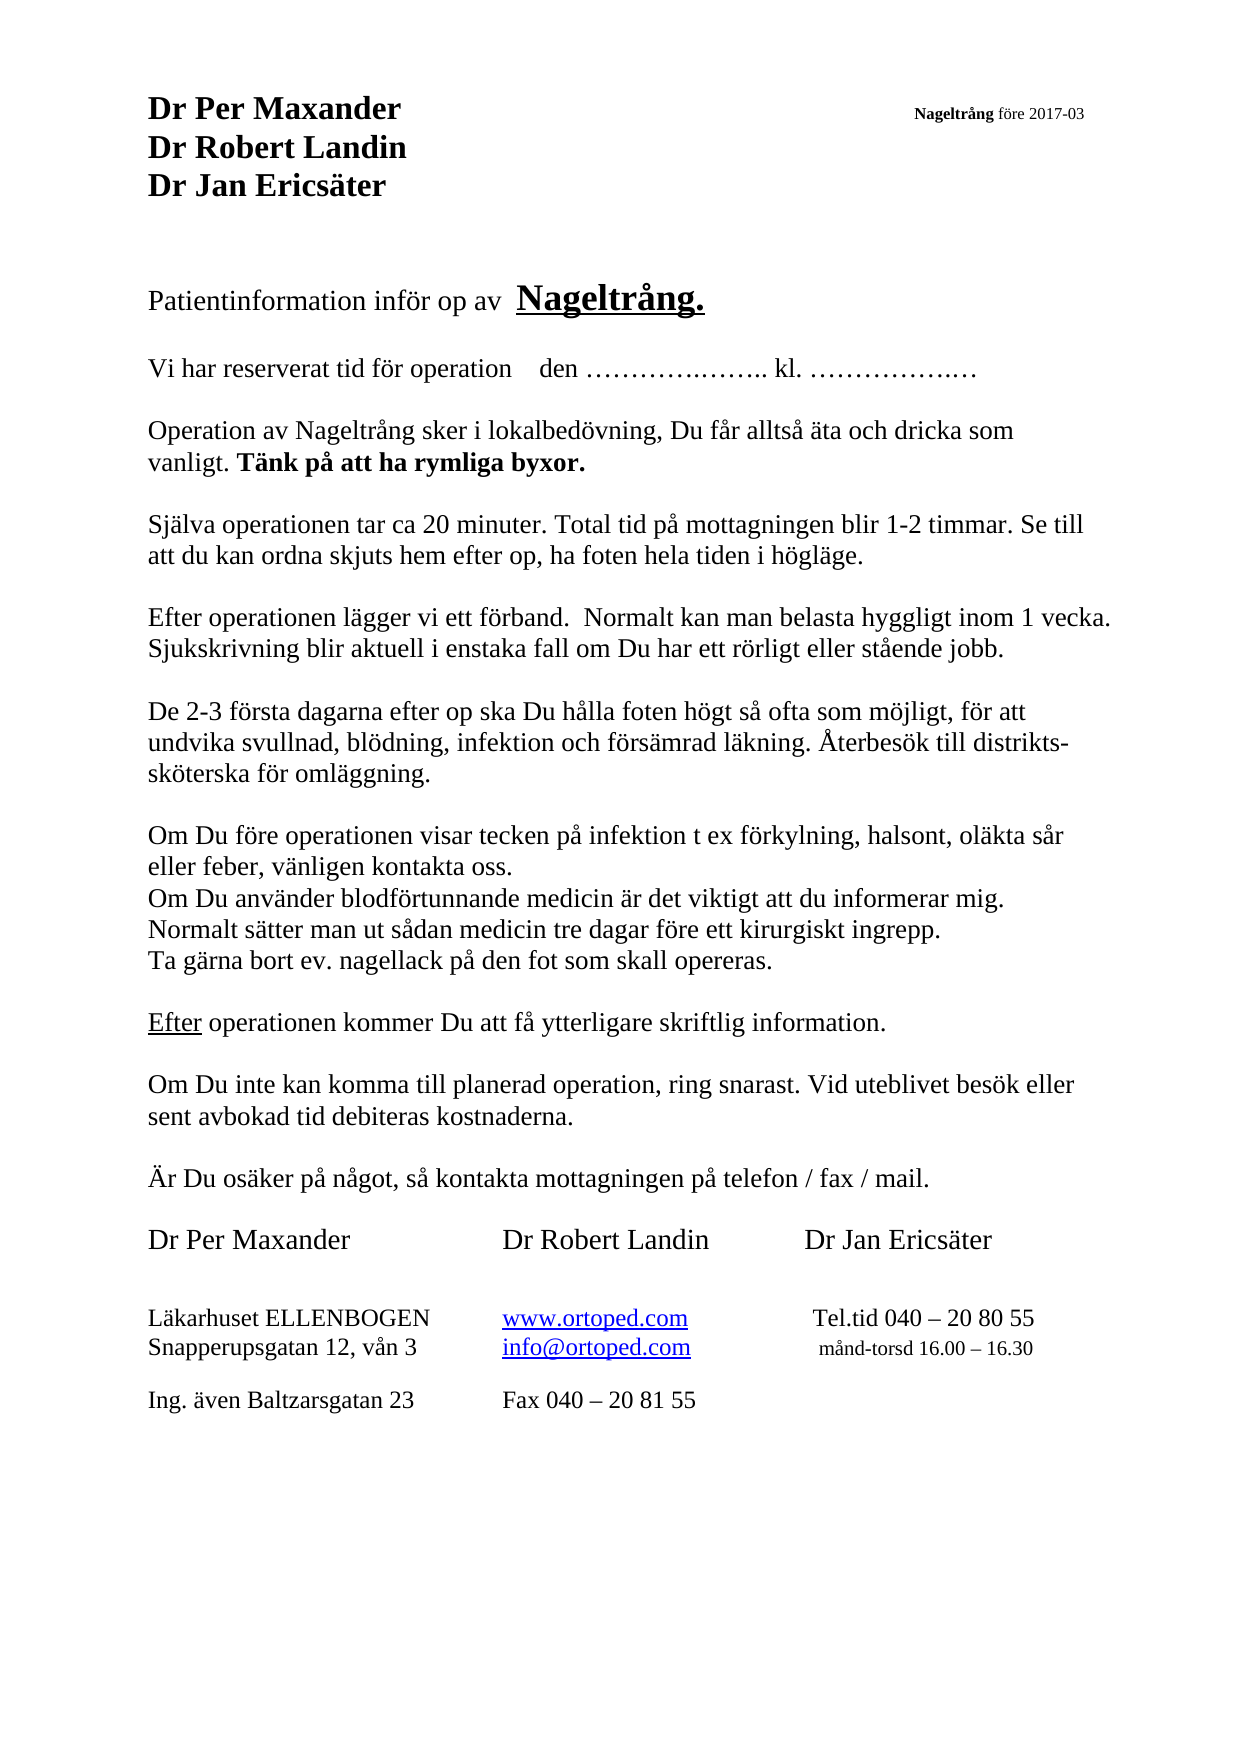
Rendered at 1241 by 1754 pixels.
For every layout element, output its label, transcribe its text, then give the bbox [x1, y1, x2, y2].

text Efter operationen kommer Du att få ytterligare skriftlig information. [148, 1006, 1092, 1037]
text Dr Robert Landin [148, 127, 1092, 165]
text Ta gärna bort ev. nagellack på den fot som skall opereras. [148, 944, 1092, 975]
text Läkarhuset ELLENBOGEN www.ortoped.com Tel.tid 040 – 20 80 55 [148, 1303, 1092, 1332]
text Själva operationen tar ca 20 minuter. Total tid på mottagningen blir 1-2 timmar. Se till att du kan ordna skjuts hem efter op, ha foten hela tiden i högläge. [148, 508, 1092, 570]
text Om Du använder blodförtunnande medicin är det viktigt att du informerar mig. Normalt sätter man ut sådan medicin tre dagar före ett kirurgiskt ingrepp. [148, 882, 1092, 944]
text Efter operationen lägger vi ett förband. Normalt kan man belasta hyggligt inom 1 vecka. Sjukskrivning blir aktuell i enstaka fall om Du har ett rörligt eller stående jobb. [148, 601, 1122, 664]
text Om Du före operationen visar tecken på infektion t ex förkylning, halsont, oläkta sår eller feber, vänligen kontakta oss. [148, 819, 1092, 882]
text Om Du inte kan komma till planerad operation, ring snarast. Vid uteblivet besök eller sent avbokad tid debiteras kostnaderna. [148, 1068, 1092, 1131]
text Vi har reserverat tid för operation den ………….…….. kl. …………….… [148, 352, 1092, 383]
text Ing. även Baltzarsgatan 23 Fax 040 – 20 81 55 [148, 1385, 1092, 1414]
text Dr Per Maxander Dr Robert Landin Dr Jan Ericsäter [148, 1222, 1092, 1255]
text De 2-3 första dagarna efter op ska Du hålla foten högt så ofta som möjligt, för att undvika svullnad, blödning, infektion och försämrad läkning. Återbesök till distrikts- [148, 695, 1107, 757]
text Är Du osäker på något, så kontakta mottagningen på telefon / fax / mail. [148, 1162, 1092, 1193]
text sköterska för omläggning. [148, 757, 1107, 788]
text Operation av Nageltrång sker i lokalbedövning, Du får alltså äta och dricka som vanligt. Tänk på att ha rymliga byxor. [148, 414, 1092, 477]
text Snapperupsgatan 12, vån 3 info@ortoped.com månd-torsd 16.00 – 16.30 [148, 1332, 1092, 1361]
text Patientinformation inför op av Nageltrång. [148, 276, 1092, 319]
text Dr Per Maxander Nageltrång före 2017-03 [148, 89, 1092, 127]
text Dr Jan Ericsäter [148, 165, 1092, 204]
